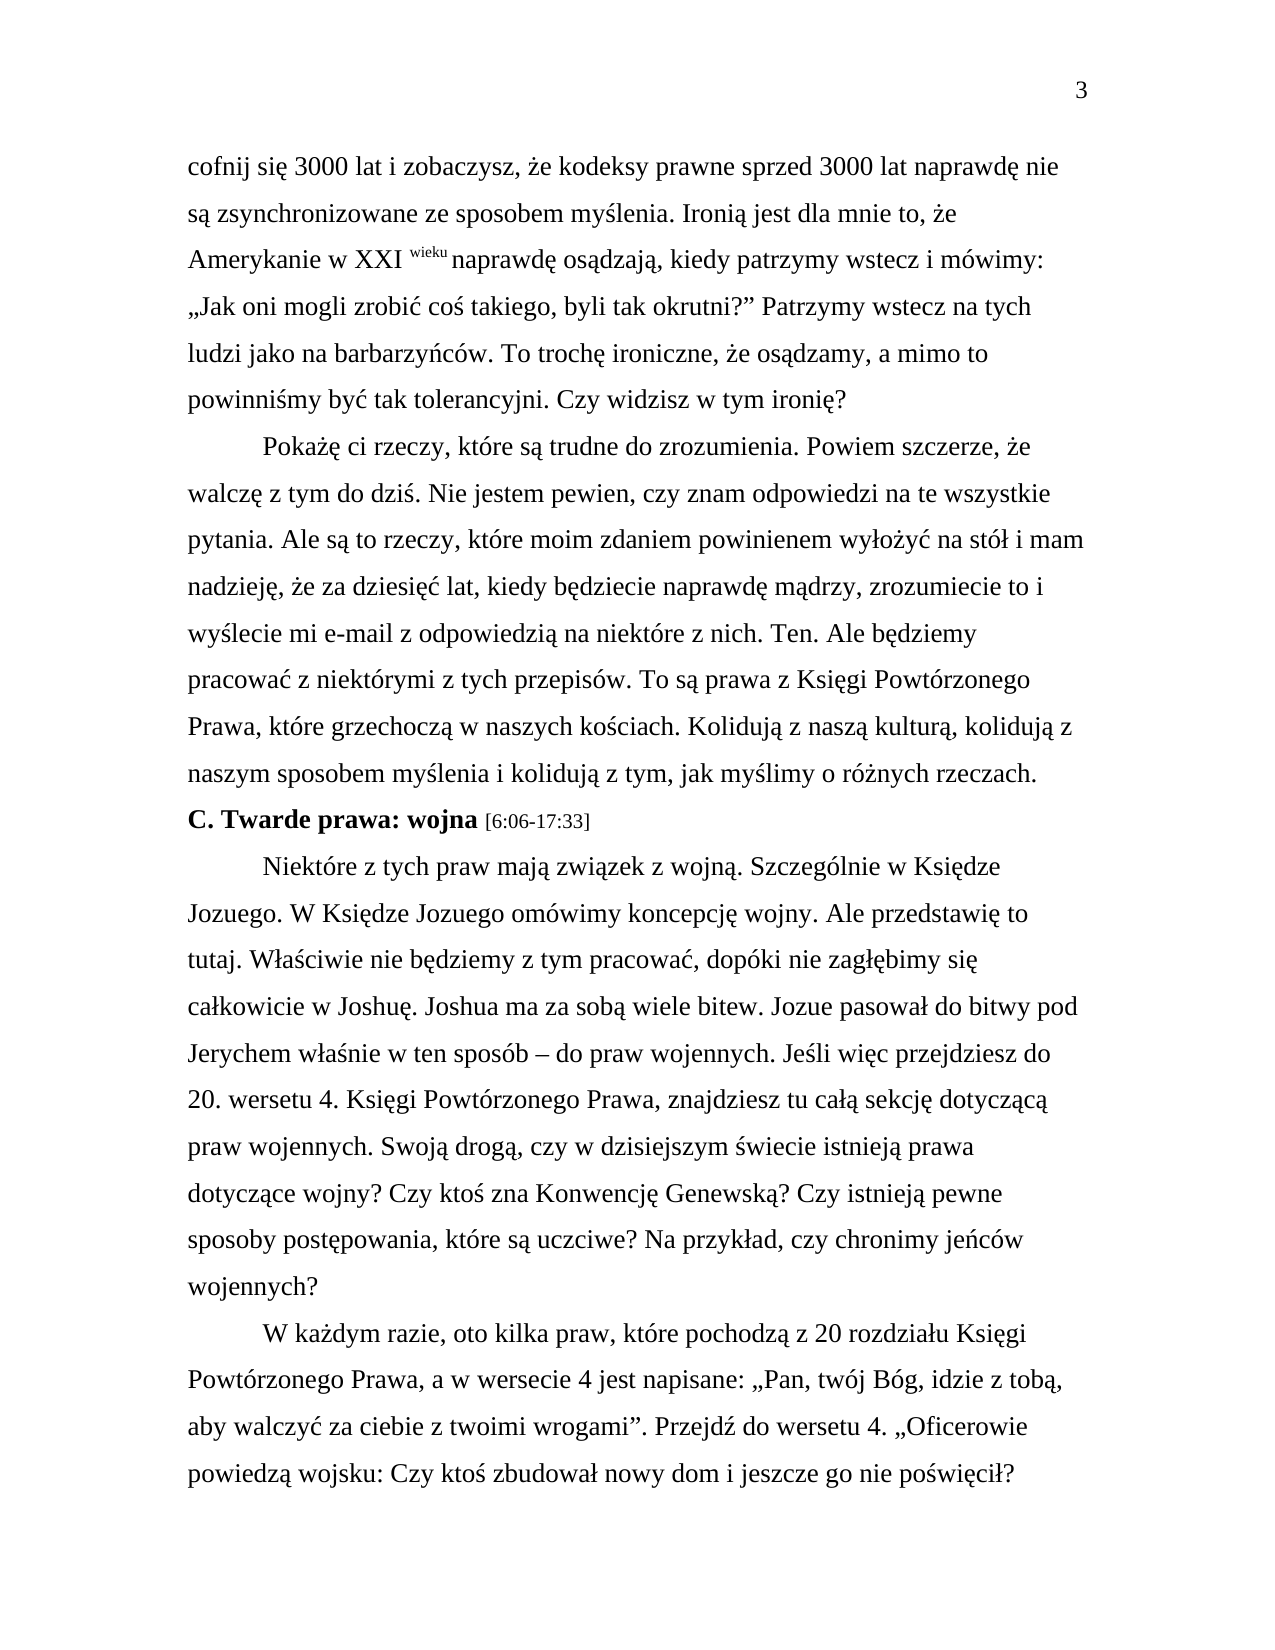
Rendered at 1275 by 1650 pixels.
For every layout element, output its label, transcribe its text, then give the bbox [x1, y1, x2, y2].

text Niektóre z tych praw mają związek z wojną. Szczególnie w Księdze Jozuego. W Księdze Jozuego omówimy koncepcję wojny. Ale przedstawię to tutaj. Właściwie nie będziemy z tym pracować, dopóki nie zagłębimy się całkowicie w Joshuę. Joshua ma za sobą wiele bitew. Jozue pasował do bitwy pod Jerychem właśnie w ten sposób – do praw wojennych. Jeśli więc przejdziesz do 20. wersetu 4. Księgi Powtórzonego Prawa, znajdziesz tu całą sekcję dotyczącą praw wojennych. Swoją drogą, czy w dzisiejszym świecie istnieją prawa dotyczące wojny? Czy ktoś zna Konwencję Genewską? Czy istnieją pewne sposoby postępowania, które są uczciwe? Na przykład, czy chronimy jeńców wojennych? [187, 850, 1087, 1301]
text Pokażę ci rzeczy, które są trudne do zrozumienia. Powiem szczerze, że walczę z tym do dziś. Nie jestem pewien, czy znam odpowiedzi na te wszystkie pytania. Ale są to rzeczy, które moim zdaniem powinienem wyłożyć na stół i mam nadzieję, że za dziesięć lat, kiedy będziecie naprawdę mądrzy, zrozumiecie to i wyślecie mi e-mail z odpowiedzią na niektóre z nich. Ten. Ale będziemy pracować z niektórymi z tych przepisów. To są prawa z Księgi Powtórzonego Prawa, które grzechoczą w naszych kościach. Kolidują z naszą kulturą, kolidują z naszym sposobem myślenia i kolidują z tym, jak myślimy o różnych rzeczach. C. Twarde prawa: wojna [6:06-17:33] [187, 430, 1087, 834]
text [187, 150, 1087, 414]
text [187, 1317, 1087, 1488]
